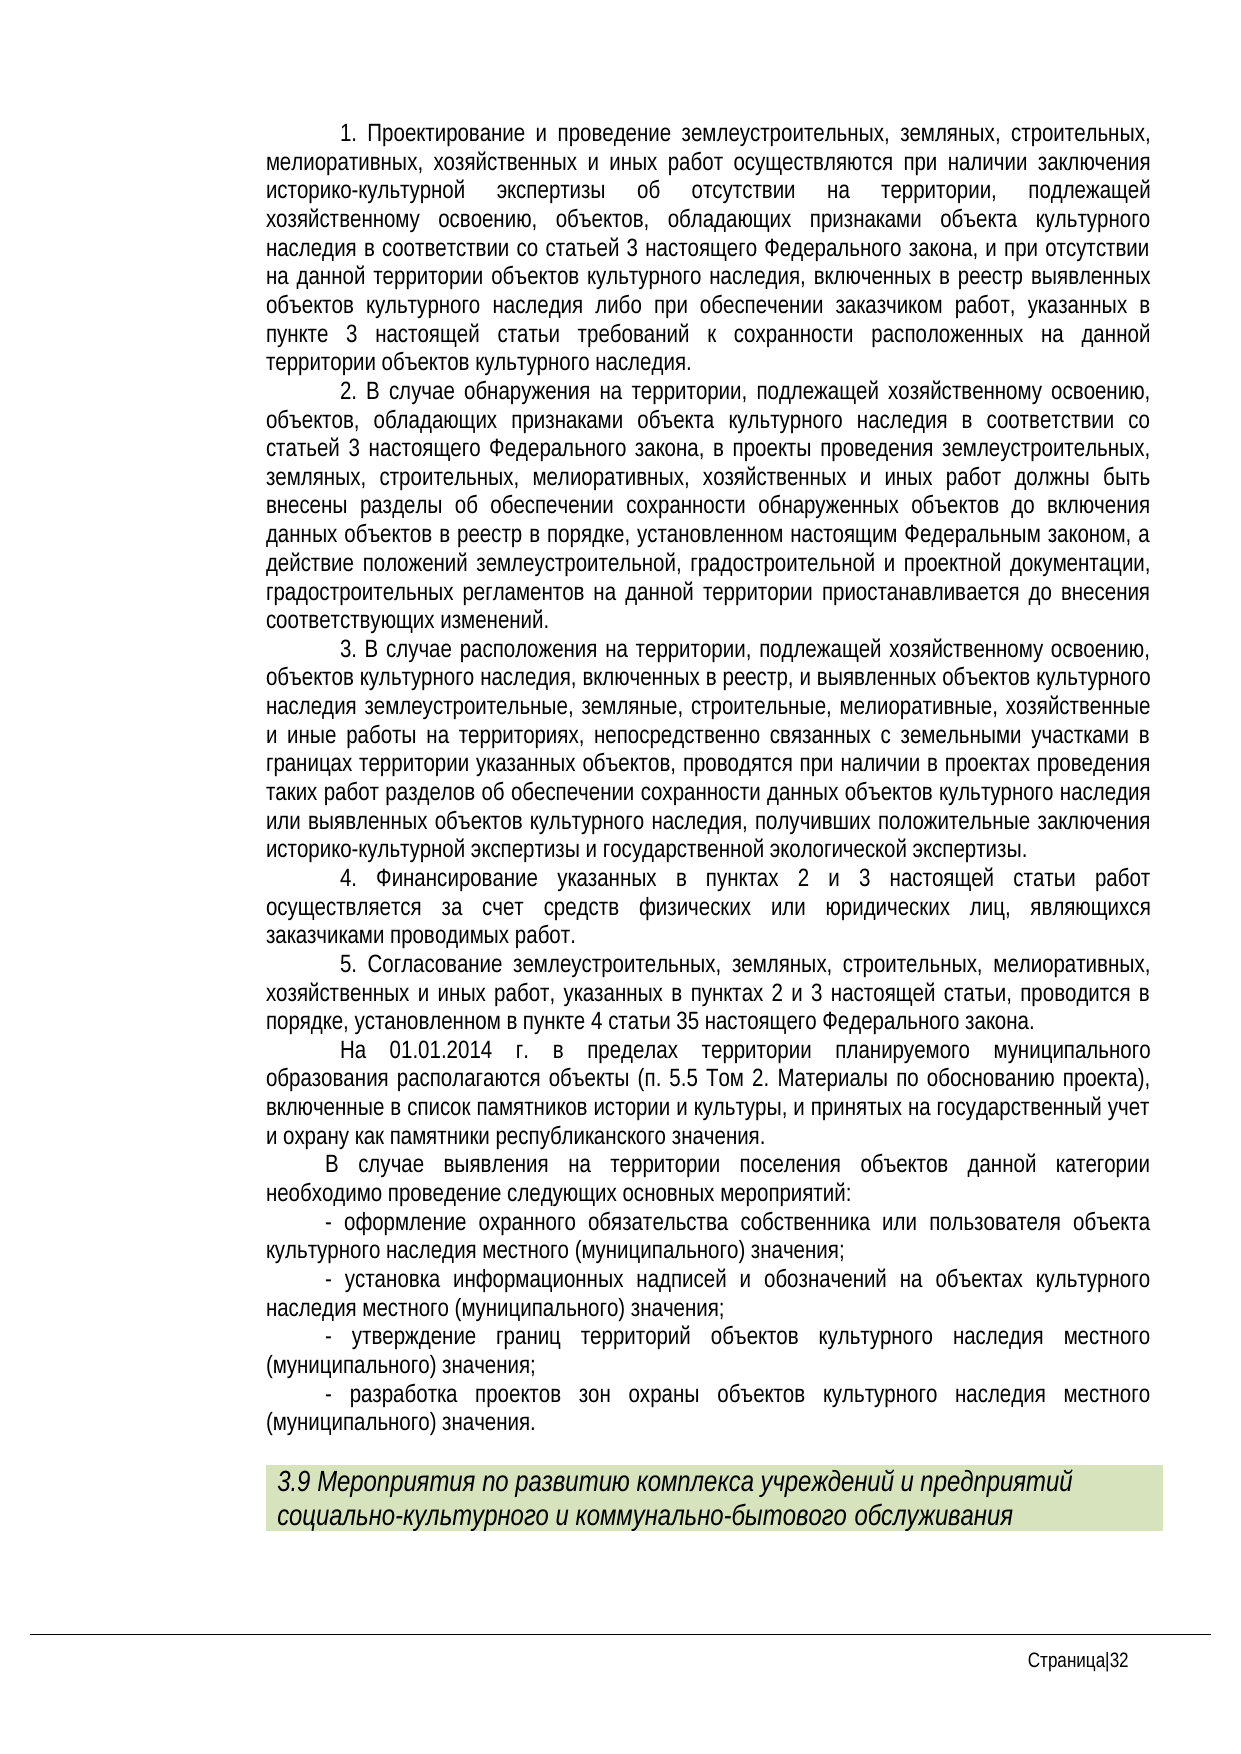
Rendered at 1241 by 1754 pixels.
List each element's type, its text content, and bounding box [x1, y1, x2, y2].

text - разработка проектов зон охраны объектов культурного наследия местного (муниципального) значения. [266, 1378, 1152, 1436]
text 3. В случае расположения на территории, подлежащей хозяйственному освоению, объектов культурного наследия, включенных в реестр, и выявленных объектов культурного наследия землеустроительные, земляные, строительные, мелиоративные, хозяйственные и иные работы на территориях, непосредственно связанных с земельными участками в границах территории указанных объектов, проводятся при наличии в проектах проведения таких работ разделов об обеспечении сохранности данных объектов культурного наследия или выявленных объектов культурного наследия, получивших положительные заключения историко-культурной экспертизы и государственной экологической экспертизы. [266, 634, 1152, 863]
text 2. В случае обнаружения на территории, подлежащей хозяйственному освоению, объектов, обладающих признаками объекта культурного наследия в соответствии со статьей 3 настоящего Федерального закона, в проекты проведения землеустроительных, земляных, строительных, мелиоративных, хозяйственных и иных работ должны быть внесены разделы об обеспечении сохранности обнаруженных объектов до включения данных объектов в реестр в порядке, установленном настоящим Федеральным законом, а действие положений землеустроительной, градостроительной и проектной документации, градостроительных регламентов на данной территории приостанавливается до внесения соответствующих изменений. [266, 376, 1152, 634]
text - утверждение границ территорий объектов культурного наследия местного (муниципального) значения; [266, 1321, 1152, 1378]
text 5. Согласование землеустроительных, земляных, строительных, мелиоративных, хозяйственных и иных работ, указанных в пунктах 2 и 3 настоящей статьи, проводится в порядке, установленном в пункте 4 статьи 35 настоящего Федерального закона. [266, 949, 1152, 1035]
text - установка информационных надписей и обозначений на объектах культурного наследия местного (муниципального) значения; [266, 1264, 1152, 1321]
table_header 3.9 Мероприятия по развитию комплекса учреждений и предприятий социально-культурного и коммунально-бытового обслуживания [848, 1465, 1163, 1531]
text На 01.01.2014 г. в пределах территории планируемого муниципального образования располагаются объекты (п. 5.5 Том 2. Материалы по обоснованию проекта), включенные в список памятников истории и культуры, и принятых на государственный учет и охрану как памятники республиканского значения. [266, 1035, 1152, 1149]
text 4. Финансирование указанных в пунктах 2 и 3 настоящей статьи работ осуществляется за счет средств физических или юридических лиц, являющихся заказчиками проводимых работ. [266, 863, 1152, 949]
text 1. Проектирование и проведение землеустроительных, земляных, строительных, мелиоративных, хозяйственных и иных работ осуществляются при наличии заключения историко-культурной экспертизы об отсутствии на территории, подлежащей хозяйственному освоению, объектов, обладающих признаками объекта культурного наследия в соответствии со статьей 3 настоящего Федерального закона, и при отсутствии на данной территории объектов культурного наследия, включенных в реестр выявленных объектов культурного наследия либо при обеспечении заказчиком работ, указанных в пункте 3 настоящей статьи требований к сохранности расположенных на данной территории объектов культурного наследия. [266, 118, 1152, 376]
text - оформление охранного обязательства собственника или пользователя объекта культурного наследия местного (муниципального) значения; [266, 1207, 1152, 1264]
text В случае выявления на территории поселения объектов данной категории необходимо проведение следующих основных мероприятий: [266, 1149, 1152, 1207]
